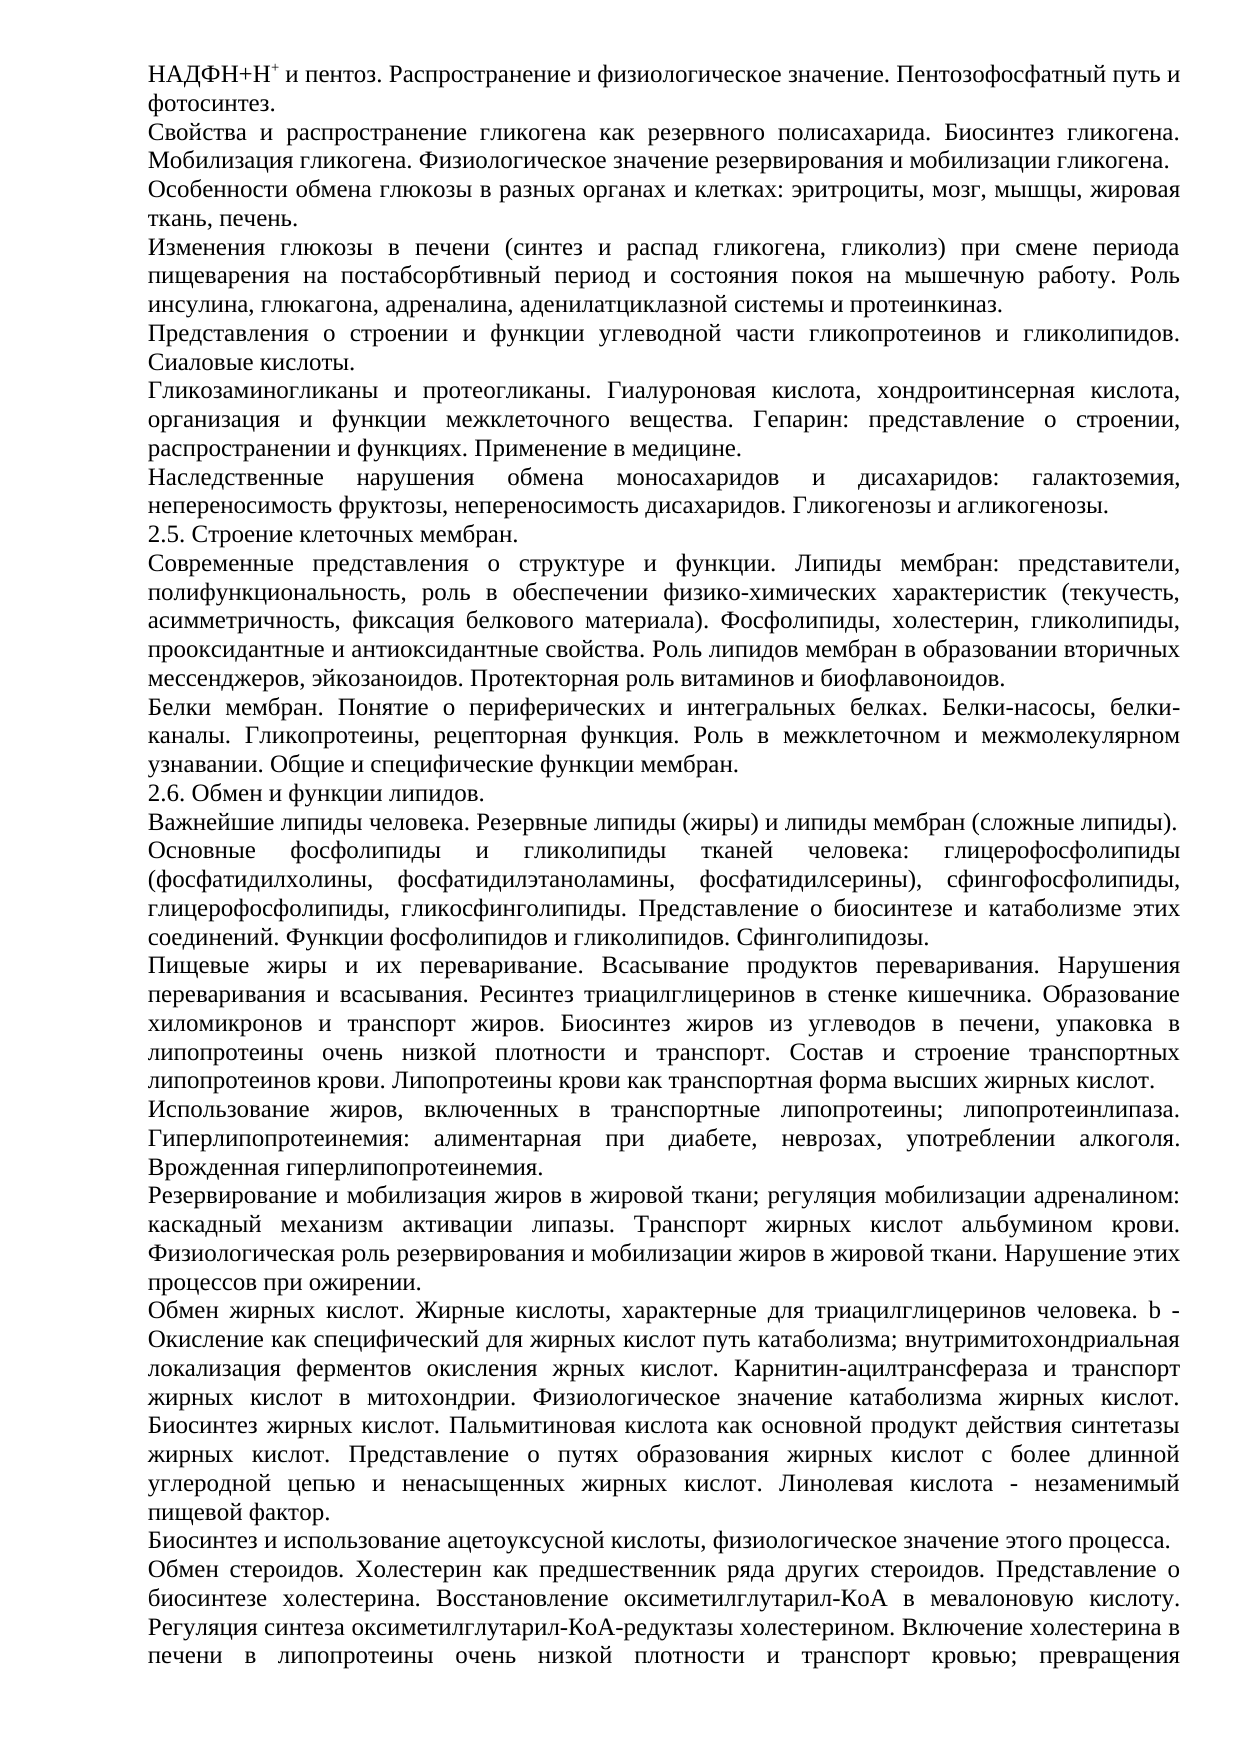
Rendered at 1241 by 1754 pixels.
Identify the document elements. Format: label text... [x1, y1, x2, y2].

text Пищевые жиры и их переваривание. Всасывание продуктов переваривания. Нарушения переваривания и всасывания. Ресинтез триацилглицеринов в стенке кишечника. Образование хиломикронов и транспорт жиров. Биосинтез жиров из углеводов в печени, упаковка в липопротеины очень низкой плотности и транспорт. Состав и строение транспортных липопротеинов крови. Липопротеины крови как транспортная форма высших жирных кислот. [148, 950, 1181, 1094]
text Особенности обмена глюкозы в разных органах и клетках: эритроциты, мозг, мышцы, жировая ткань, печень. [148, 174, 1181, 232]
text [148, 1554, 1181, 1669]
text 2.6. Обмен и функции липидов. [148, 778, 1181, 807]
text Важнейшие липиды человека. Резервные липиды (жиры) и липиды мембран (сложные липиды). [148, 807, 1181, 835]
text Изменения глюкозы в печени (синтез и распад гликогена, гликолиз) при смене периода пищеварения на постабсорбтивный период и состояния покоя на мышечную работу. Роль инсулина, глюкагона, адреналина, аденилатциклазной системы и протеинкиназ. [148, 232, 1181, 318]
text Резервирование и мобилизация жиров в жировой ткани; регуляция мобилизации адреналином: каскадный механизм активации липазы. Транспорт жирных кислот альбумином крови. Физиологическая роль резервирования и мобилизации жиров в жировой ткани. Нарушение этих процессов при ожирении. [148, 1180, 1181, 1295]
text Представления о строении и функции углеводной части гликопротеинов и гликолипидов. Сиаловые кислоты. [148, 318, 1181, 375]
text Современные представления о структуре и функции. Липиды мембран: представители, полифункциональность, роль в обеспечении физико-химических характеристик (текучесть, асимметричность, фиксация белкового материала). Фосфолипиды, холестерин, гликолипиды, прооксидантные и антиоксидантные свойства. Роль липидов мембран в образовании вторичных мессенджеров, эйкозаноидов. Протекторная роль витаминов и биофлавоноидов. [148, 548, 1181, 692]
text Свойства и распространение гликогена как резервного полисахарида. Биосинтез гликогена. Мобилизация гликогена. Физиологическое значение резервирования и мобилизации гликогена. [148, 117, 1181, 174]
text Обмен жирных кислот. Жирные кислоты, характерные для триацилглицеринов человека. b -Окисление как специфический для жирных кислот путь катаболизма; внутримитохондриальная локализация ферментов окисления жрных кислот. Карнитин-ацилтрансфераза и транспорт жирных кислот в митохондрии. Физиологическое значение катаболизма жирных кислот. Биосинтез жирных кислот. Пальмитиновая кислота как основной продукт действия синтетазы жирных кислот. Представление о путях образования жирных кислот с более длинной углеродной цепью и ненасыщенных жирных кислот. Линолевая кислота - незаменимый пищевой фактор. [148, 1295, 1181, 1525]
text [148, 59, 1181, 117]
text Гликозаминогликаны и протеогликаны. Гиалуроновая кислота, хондроитинсерная кислота, организация и функции межклеточного вещества. Гепарин: представление о строении, распространении и функциях. Применение в медицине. [148, 375, 1181, 462]
text 2.5. Строение клеточных мембран. [148, 519, 1181, 548]
text Наследственные нарушения обмена моносахаридов и дисахаридов: галактоземия, непереносимость фруктозы, непереносимость дисахаридов. Гликогенозы и агликогенозы. [148, 462, 1181, 519]
text Основные фосфолипиды и гликолипиды тканей человека: глицерофосфолипиды (фосфатидилхолины, фосфатидилэтаноламины, фосфатидилсерины), сфингофосфолипиды, глицерофосфолипиды, гликосфинголипиды. Представление о биосинтезе и катаболизме этих соединений. Функции фосфолипидов и гликолипидов. Сфинголипидозы. [148, 835, 1181, 950]
text Белки мембран. Понятие о периферических и интегральных белках. Белки-насосы, белки-каналы. Гликопротеины, рецепторная функция. Роль в межклеточном и межмолекулярном узнавании. Общие и специфические функции мембран. [148, 692, 1181, 778]
text Использование жиров, включенных в транспортные липопротеины; липопротеинлипаза. Гиперлипопротеинемия: алиментарная при диабете, неврозах, употреблении алкоголя. Врожденная гиперлипопротеинемия. [148, 1094, 1181, 1180]
text Биосинтез и использование ацетоуксусной кислоты, физиологическое значение этого процесса. [148, 1525, 1181, 1554]
